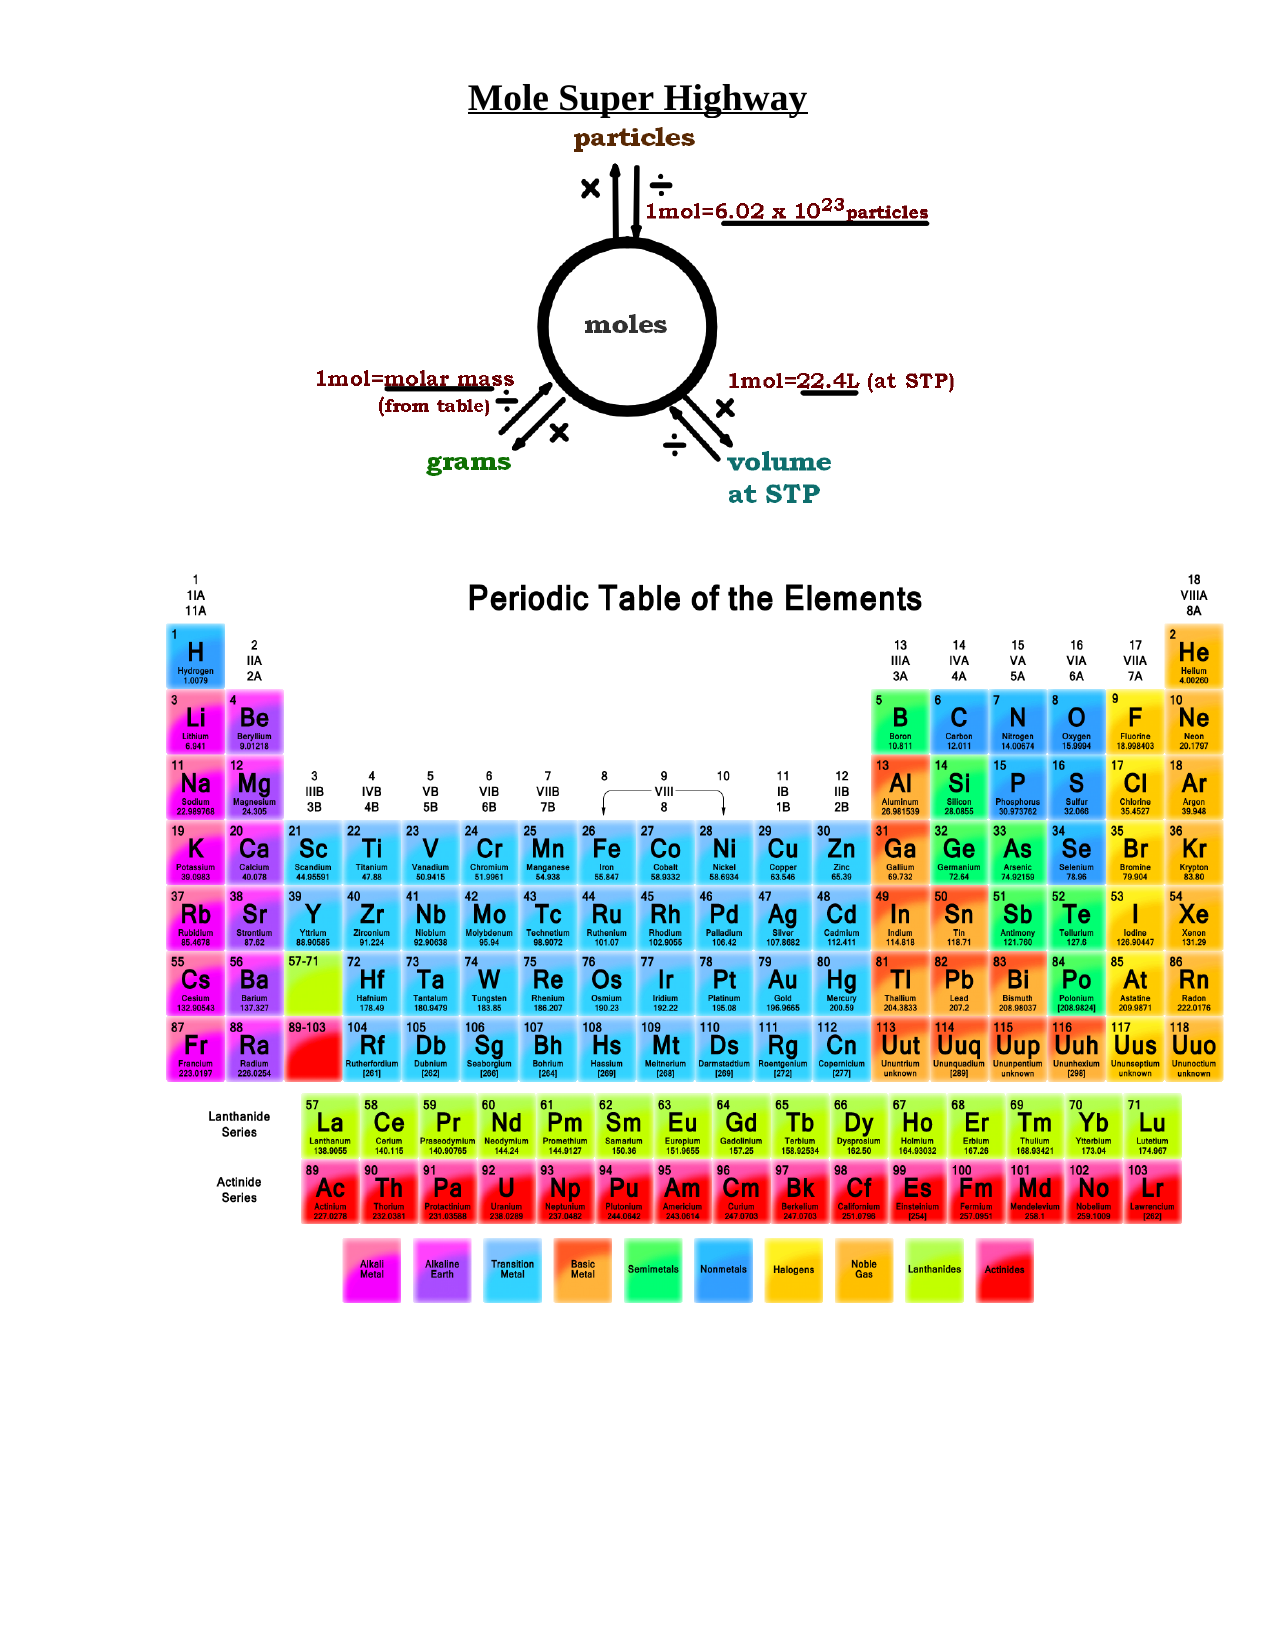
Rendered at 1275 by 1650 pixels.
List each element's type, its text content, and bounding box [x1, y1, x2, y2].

text Mole Super Highway [75, 75, 1200, 118]
picture [311, 118, 964, 521]
picture [75, 549, 1275, 1326]
